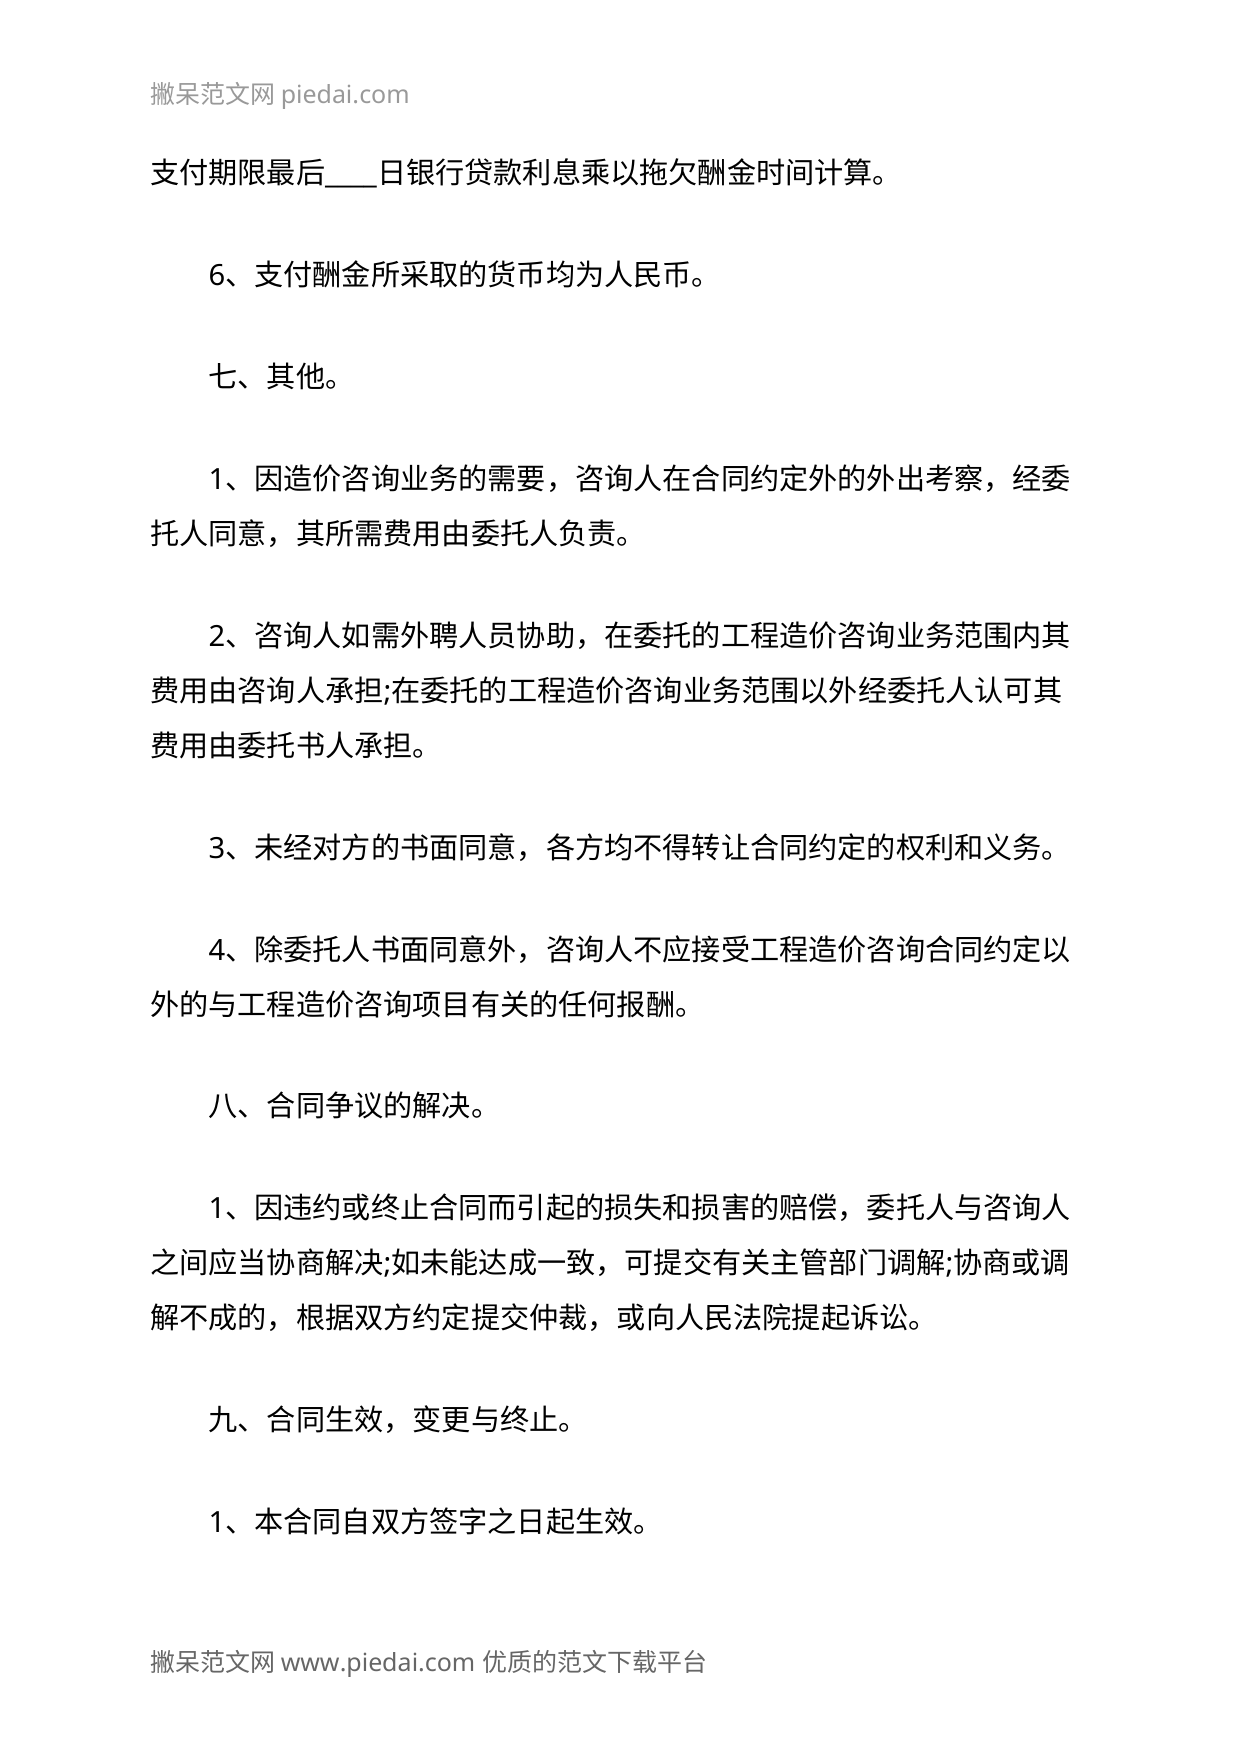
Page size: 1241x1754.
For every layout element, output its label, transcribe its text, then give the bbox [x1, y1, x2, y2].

text 1、本合同自双方签字之日起生效。 [150, 1498, 1090, 1541]
text 3、未经对方的书面同意，各方均不得转让合同约定的权利和义务。 [150, 824, 1090, 867]
text 2、咨询人如需外聘人员协助，在委托的工程造价咨询业务范围内其费用由咨询人承担;在委托的工程造价咨询业务范围以外经委托人认可其费用由委托书人承担。 [150, 612, 1090, 765]
text 1、因造价咨询业务的需要，咨询人在合同约定外的外出考察，经委托人同意，其所需费用由委托人负责。 [150, 456, 1090, 553]
text 6、支付酬金所采取的货币均为人民币。 [150, 252, 1090, 294]
text 八、合同争议的解决。 [150, 1083, 1090, 1125]
text 4、除委托人书面同意外，咨询人不应接受工程造价咨询合同约定以外的与工程造价咨询项目有关的任何报酬。 [150, 926, 1090, 1023]
text 九、合同生效，变更与终止。 [150, 1397, 1090, 1439]
text 1、因违约或终止合同而引起的损失和损害的赔偿，委托人与咨询人之间应当协商解决;如未能达成一致，可提交有关主管部门调解;协商或调解不成的，根据双方约定提交仲裁，或向人民法院提起诉讼。 [150, 1185, 1090, 1337]
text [150, 150, 1090, 192]
text 七、其他。 [150, 354, 1090, 396]
